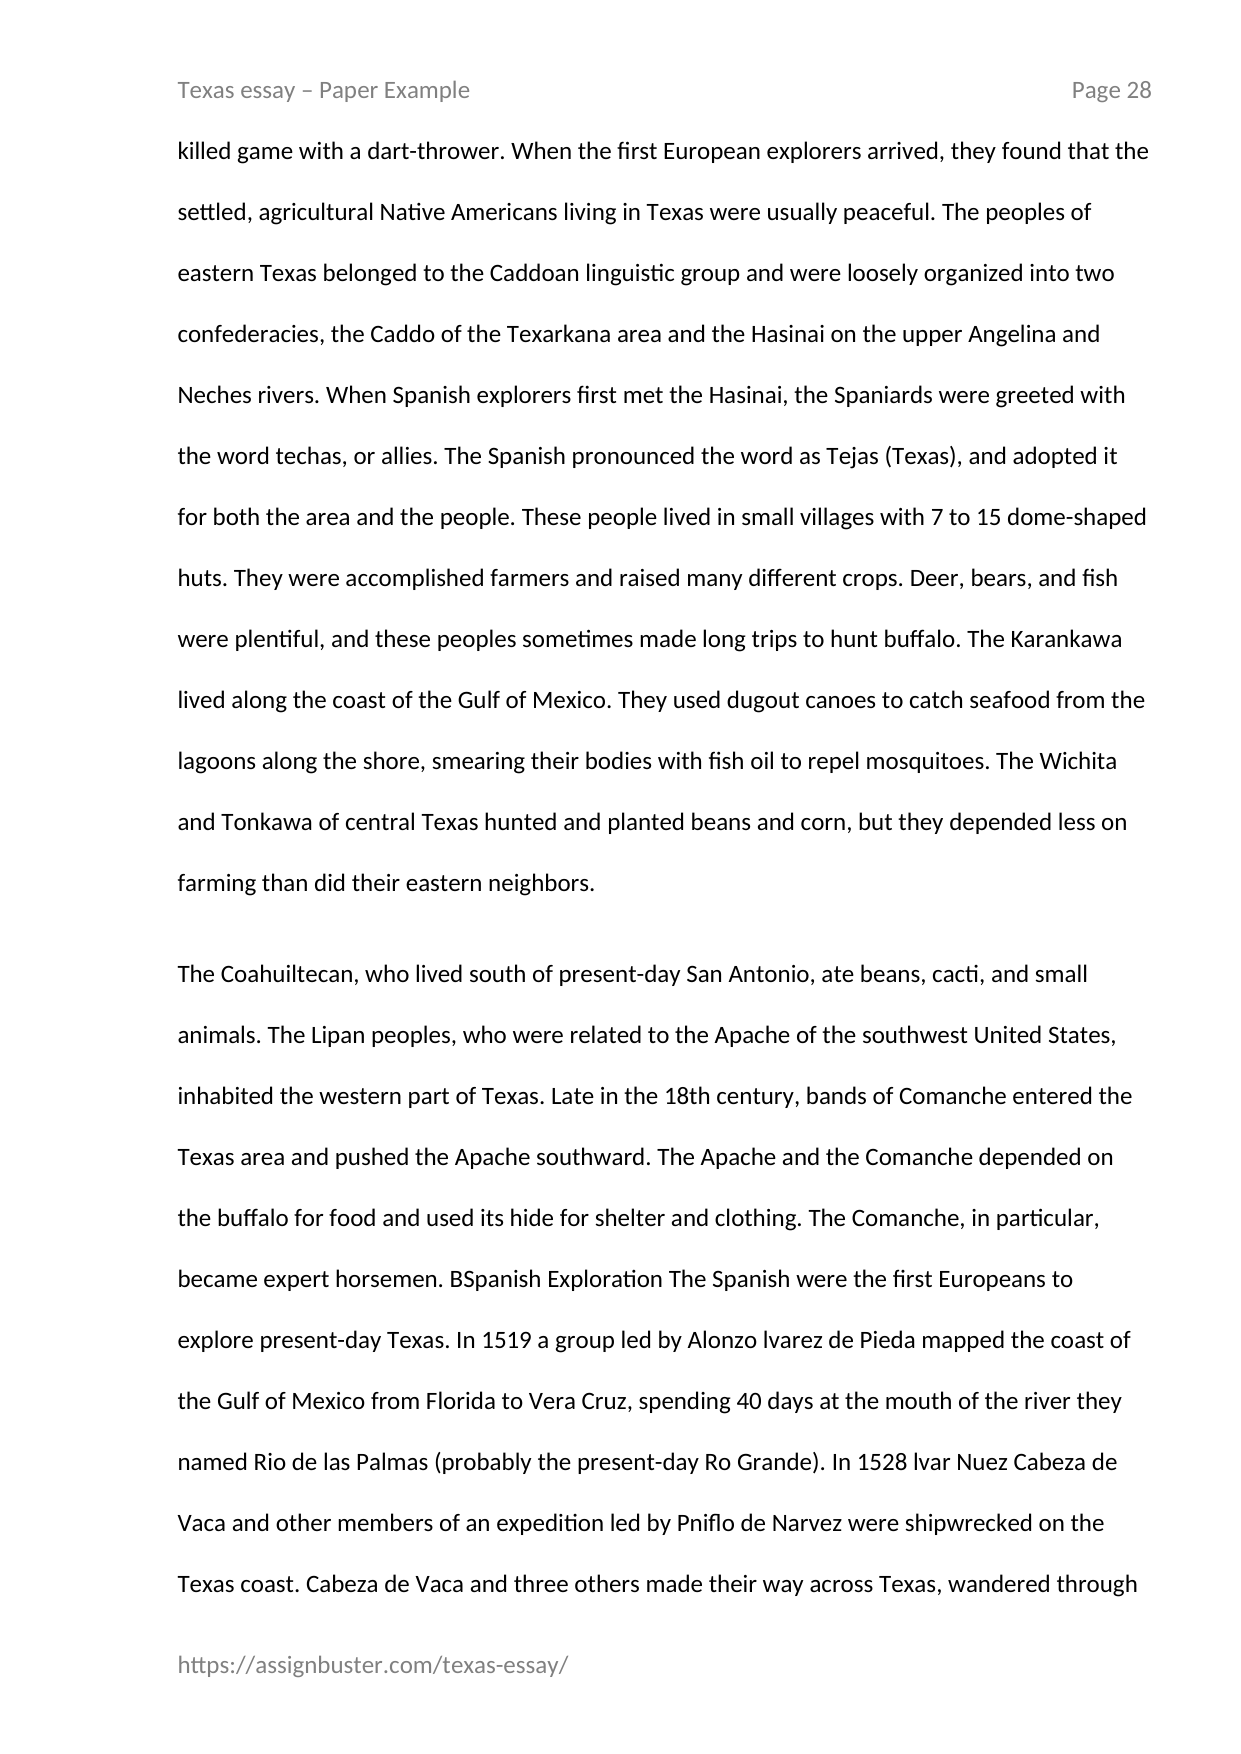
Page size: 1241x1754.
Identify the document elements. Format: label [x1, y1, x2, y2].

text [177, 135, 1152, 898]
text [177, 958, 1152, 1599]
